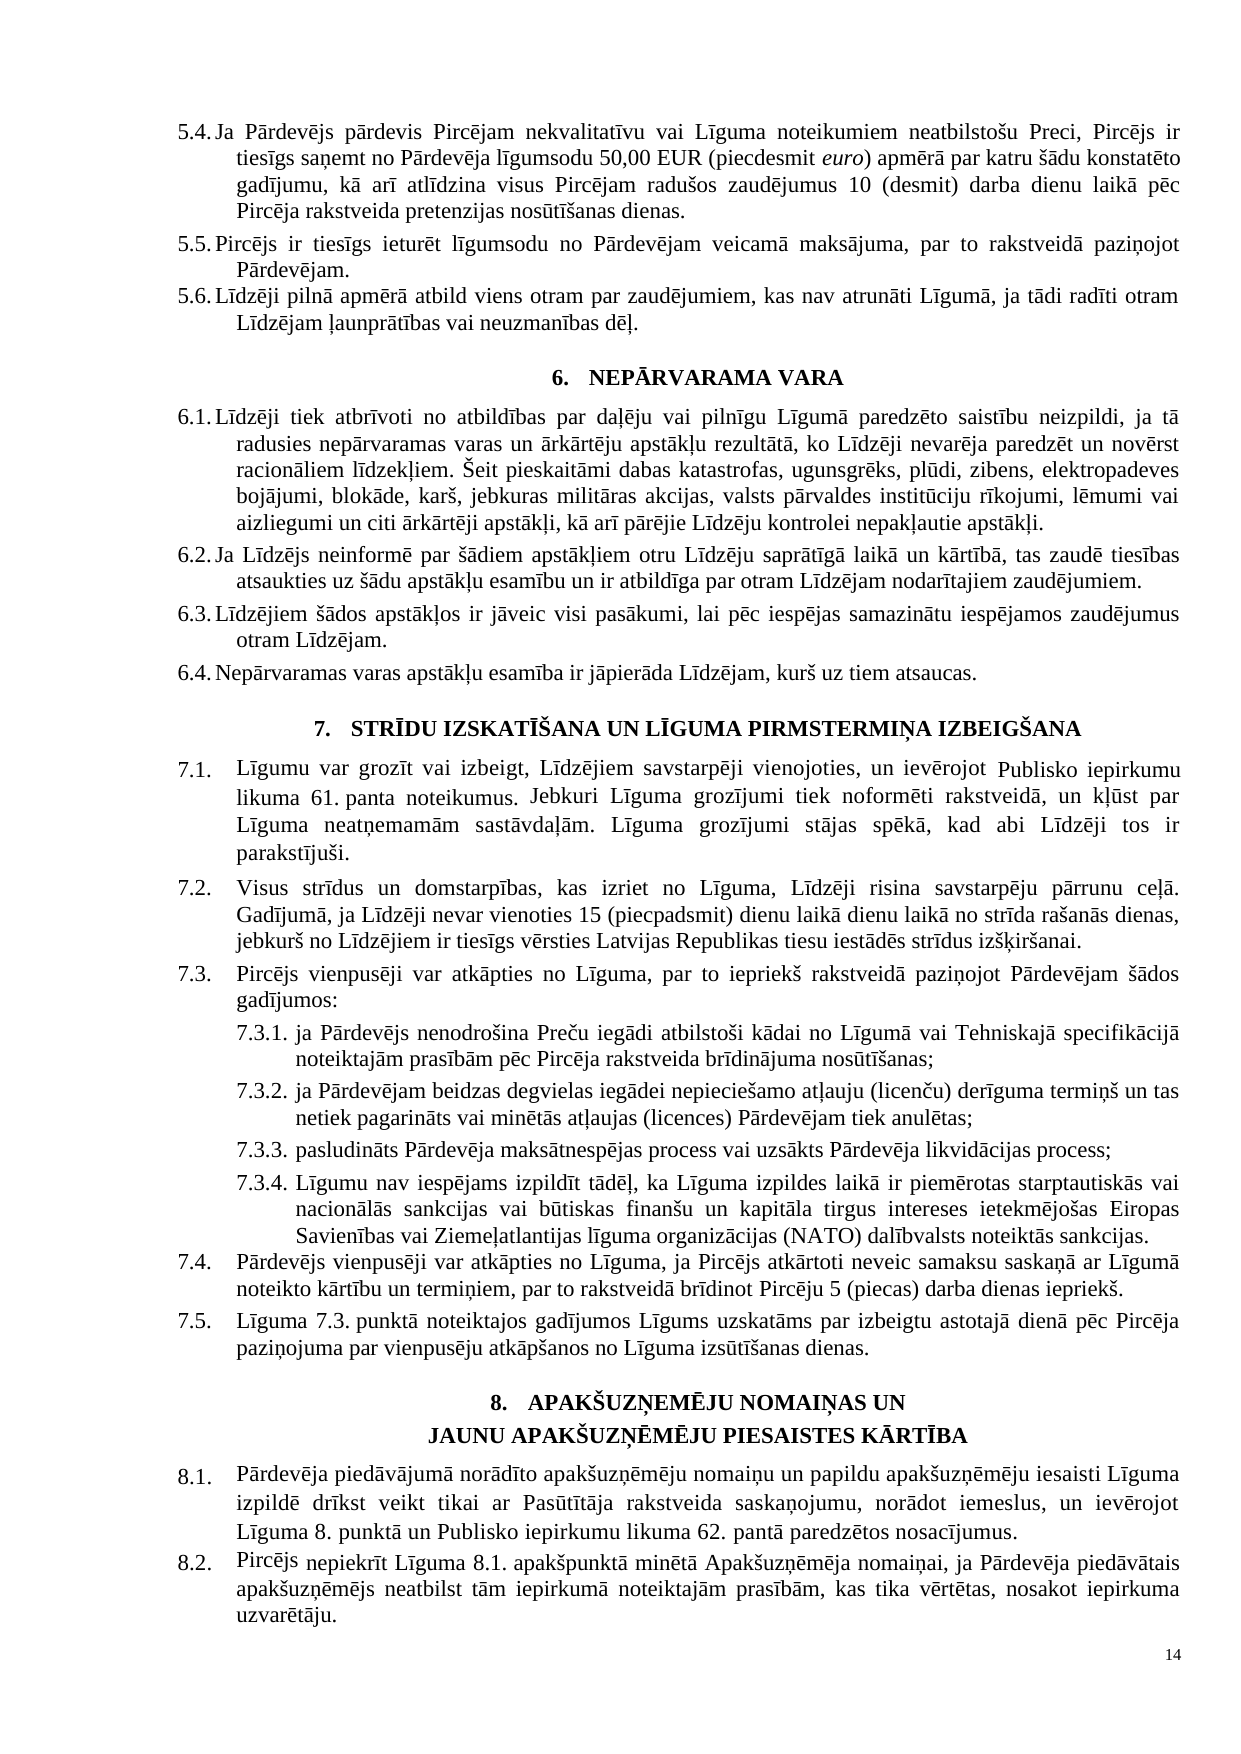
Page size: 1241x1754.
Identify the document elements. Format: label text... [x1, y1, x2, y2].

list Līdzējiem šādos apstākļos ir jāveic visi pasākumi, lai pēc iespējas samazinātu iespējamos zaudējumus otram Līdzējam. [177, 600, 1181, 653]
list Līdzēji pilnā apmērā atbild viens otram par zaudējumiem, kas nav atrunāti Līgumā, ja tādi radīti otram Līdzējam ļaunprātības vai neuzmanības dēļ. [177, 282, 1181, 335]
list Pircējs nepiekrīt Līguma 8.1. apakšpunktā minētā Apakšuzņēmēja nomaiņai, ja Pārdevēja piedāvātais apakšuzņēmējs neatbilst tām iepirkumā noteiktajām prasībām, kas tika vērtētas, nosakot iepirkuma uzvarētāju. [177, 1546, 1181, 1628]
list Pircējs ir tiesīgs ieturēt līgumsodu no Pārdevējam veicamā maksājuma, par to rakstveidā paziņojot Pārdevējam. [177, 230, 1181, 282]
list Nepārvaramas varas apstākļu esamība ir jāpierāda Līdzējam, kurš uz tiem atsaucas. [177, 659, 1181, 686]
list Pircējs vienpusēji var atkāpties no Līguma, par to iepriekš rakstveidā paziņojot Pārdevējam šādos gadījumos: [177, 960, 1181, 1012]
list ja Pārdevējam beidzas degvielas iegādei nepieciešamo atļauju (licenču) derīguma termiņš un tas netiek pagarināts vai minētās atļaujas (licences) Pārdevējam tiek anulētas; [236, 1078, 1181, 1130]
list 7.3. punktā noteiktajos gadījumos uzskatāms par izbeigtu astotajā dienā pēc Pircēja par vienpusēju atkāpšanos no Līguma izsūtīšanas dienas. [177, 1307, 1181, 1360]
list Visus strīdus un domstarpības, kas izriet no Līguma, Līdzēji risina savstarpēju pārrunu ceļā. Gadījumā, ja Līdzēji nevar vienoties 15 (piecpadsmit) dienu laikā dienu laikā no strīda rašanās dienas, jebkurš no Līdzējiem ir tiesīgs vērsties Latvijas Republikas tiesu iestādēs strīdus izšķiršanai. [177, 874, 1181, 953]
list STRĪDU IZSKATĪŠANA UN LĪGUMA PIRMSTERMIŅA IZBEIGŠANA [214, 715, 1181, 741]
list Līgumu var grozīt vai izbeigt, Līdzējiem savstarpēji vienojoties, un ievērojot Publisko iepirkumu likuma 61. panta noteikumus. Jebkuri Līguma grozījumi tiek noformēti rakstveidā, un kļūst par Līguma neatņemamām sastāvdaļām. Līguma grozījumi stājas spēkā, kad abi Līdzēji tos ir parakstījuši. [177, 753, 1181, 868]
list Līgumu nav iespējams izpildīt tādēļ, ka Līguma izpildes laikā ir piemērotas starptautiskās vai nacionālās sankcijas vai būtiskas finanšu un kapitāla tirgus intereses ietekmējošas Eiropas Savienības vai Ziemeļatlantijas līguma organizācijas (NATO) dalībvalsts noteiktās sankcijas. [236, 1169, 1181, 1248]
list Līdzēji tiek atbrīvoti no atbildības par daļēju vai pilnīgu Līgumā paredzēto saistību neizpildi, ja tā radusies nepārvaramas varas un ārkārtēju apstākļu rezultātā, ko Līdzēji nevarēja paredzēt un novērst racionāliem līdzekļiem. Šeit pieskaitāmi dabas katastrofas, ugunsgrēks, plūdi, zibens, elektropadeves bojājumi, blokāde, karš, jebkuras militāras akcijas, valsts pārvaldes institūciju rīkojumi, lēmumi vai aizliegumi un citi ārkārtēji apstākļi, kā arī pārējie Līdzēju kontrolei nepakļautie apstākļi. [177, 403, 1181, 535]
list APAKŠUZŅEMĒJU nomaiņaS un [215, 1389, 1181, 1415]
list ja Pārdevējs nenodrošina Preču iegādi atbilstoši kādai no Līgumā vai Tehniskajā specifikācijā noteiktajām prasībām pēc Pircēja rakstveida brīdinājuma nosūtīšanas; [236, 1019, 1181, 1071]
list Ja Pārdevējs pārdevis Pircējam nekvalitatīvu vai noteikumiem neatbilstošu Preci, Pircējs ir tiesīgs saņemt no Pārdevēja līgumsodu 50,00 EUR (piecdesmit euro) apmērā par katru šādu konstatēto gadījumu, kā arī atlīdzina visus Pircējam radušos zaudējumus 10 (desmit) darba dienu laikā pēc Pircēja rakstveida nosūtīšanas dienas. [177, 118, 1181, 223]
list pasludināts Pārdevēja maksātnespējas process vai uzsākts Pārdevēja likvidācijas process; [236, 1137, 1181, 1163]
list NEPĀRVARAMA VARA [214, 364, 1181, 391]
text jaunu apakšuzņēmēju piesaistes kārtība [214, 1422, 1181, 1448]
list Pārdevēja piedāvājumā norādīto apakšuzņēmēju nomaiņu un papildu apakšuzņēmēju iesaisti Līguma izpildē drīkst veikt tikai ar Pasūtītāja rakstveida saskaņojumu, norādot iemeslus, un ievērojot Līguma 8. punktā un Publisko iepirkumu likuma 62. pantā paredzētos nosacījumus. [177, 1461, 1181, 1546]
list Pārdevējs vienpusēji var atkāpties no , ja Pircējs atkārtoti neveic samaksu saskaņā ar Līgumā noteikto kārtību un termiņiem, par to rakstveidā brīdinot Pircēju 5 (piecas) darba dienas iepriekš. [177, 1248, 1181, 1301]
list Ja Līdzējs neinformē par šādiem apstākļiem otru Līdzēju saprātīgā laikā un kārtībā, tas zaudē tiesības atsaukties uz šādu apstākļu esamību un ir atbildīga par otram Līdzējam nodarītajiem zaudējumiem. [177, 541, 1181, 594]
